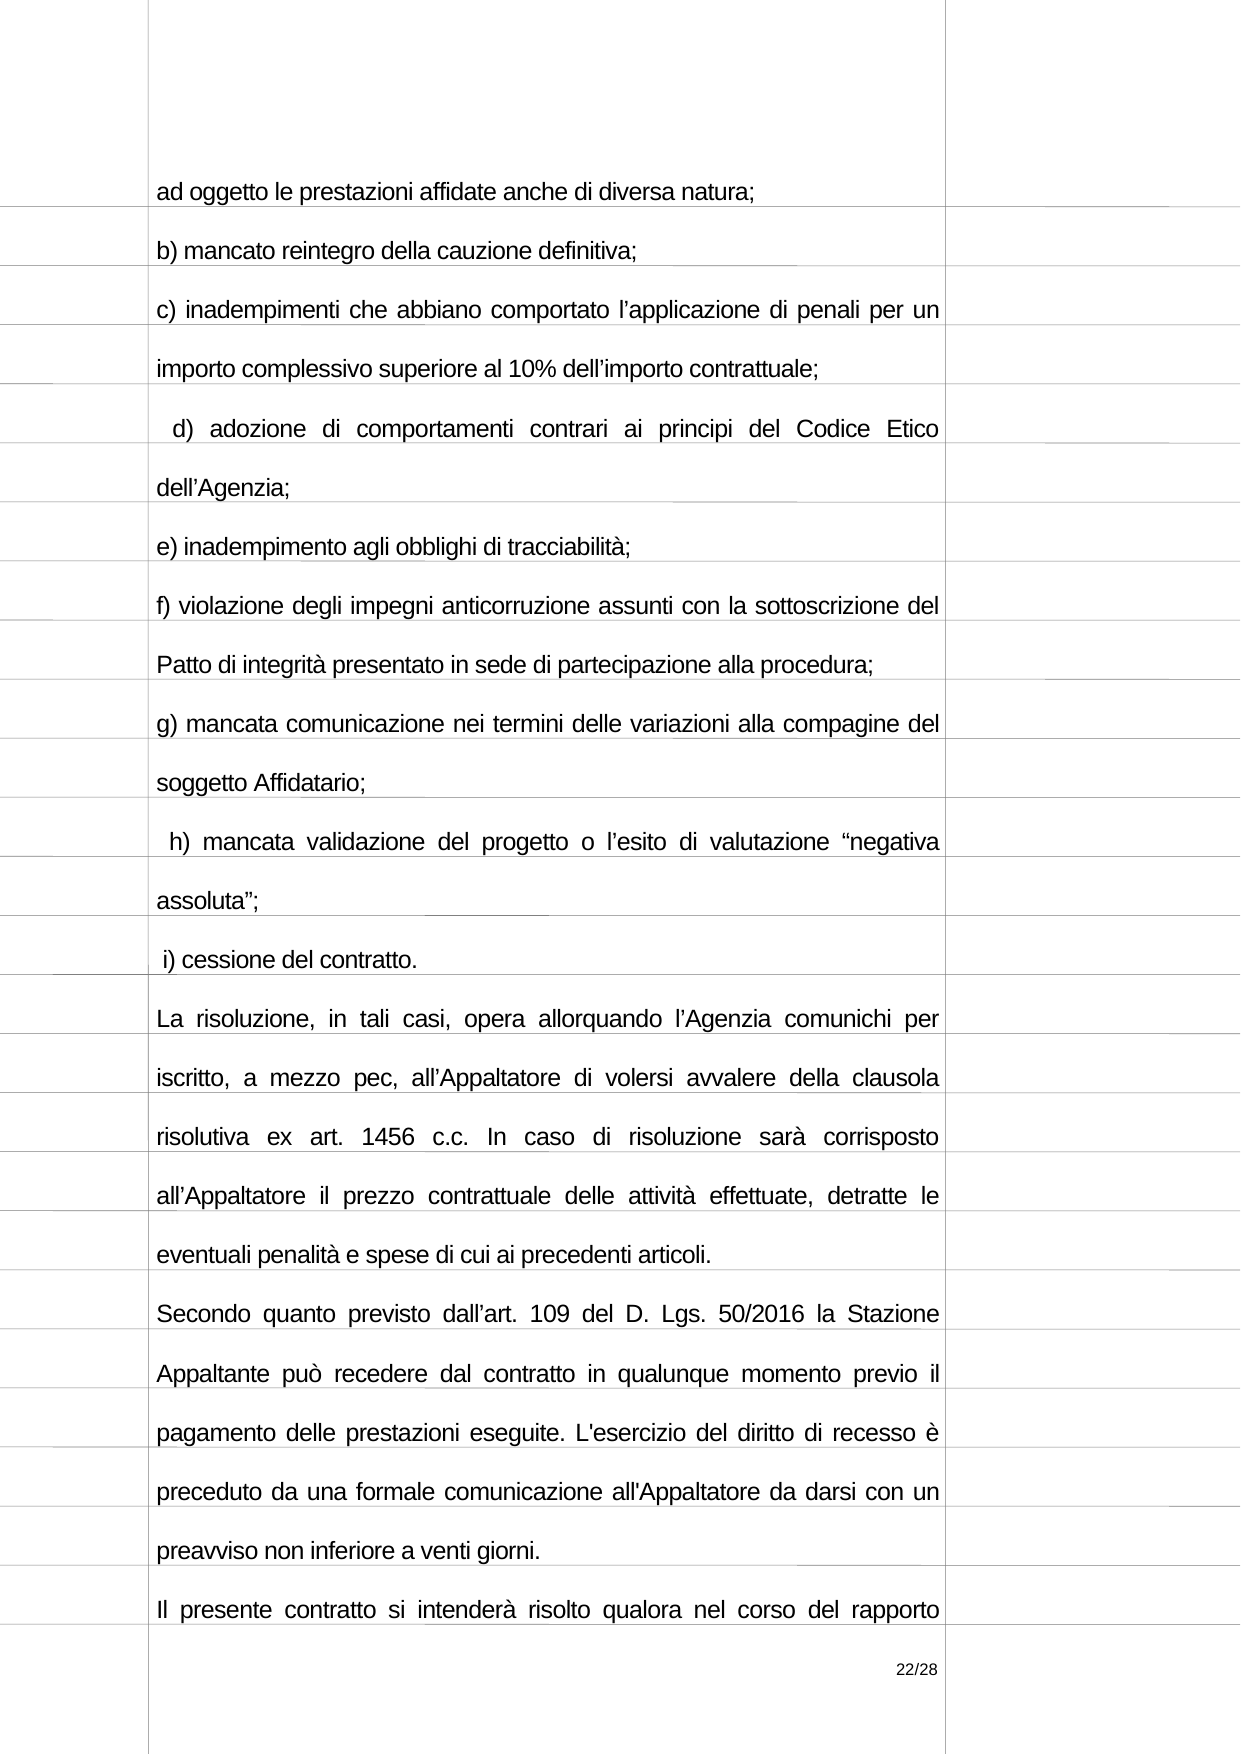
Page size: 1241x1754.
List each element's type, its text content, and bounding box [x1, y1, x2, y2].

text La risoluzione, in tali casi, opera allorquando l’Agenzia comunichi per iscritto, a mezzo pec, all’Appaltatore di volersi avvalere della clausola risolutiva ex art. 1456 c.c. In caso di risoluzione sarà corrisposto all’Appaltatore il prezzo contrattuale delle attività effettuate, detratte le eventuali penalità e spese di cui ai precedenti articoli. [156, 980, 941, 1276]
text b) mancato reintegro della cauzione definitiva; [156, 213, 941, 272]
text i) cessione del contratto. [156, 921, 941, 980]
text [156, 153, 941, 213]
text Secondo quanto previsto dall’art. 109 del D. Lgs. 50/2016 la Stazione Appaltante può recedere dal contratto in qualunque momento previo il pagamento delle prestazioni eseguite. L'esercizio del diritto di recesso è preceduto da una formale comunicazione all'Appaltatore da darsi con un preavviso non inferiore a venti giorni. [156, 1276, 941, 1571]
text g) mancata comunicazione nei termini delle variazioni alla compagine del soggetto Affidatario; [156, 685, 941, 803]
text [156, 1571, 941, 1630]
text e) inadempimento agli obblighi di tracciabilità; [156, 508, 941, 567]
text c) inadempimenti che abbiano comportato l’applicazione di penali per un importo complessivo superiore al 10% dell’importo contrattuale; [156, 272, 941, 390]
text d) adozione di comportamenti contrari ai principi del Codice Etico dell’Agenzia; [156, 390, 941, 508]
text f) violazione degli impegni anticorruzione assunti con la sottoscrizione del Patto di integrità presentato in sede di partecipazione alla procedura; [156, 567, 941, 685]
text h) mancata validazione del progetto o l’esito di valutazione “negativa assoluta”; [156, 803, 941, 921]
